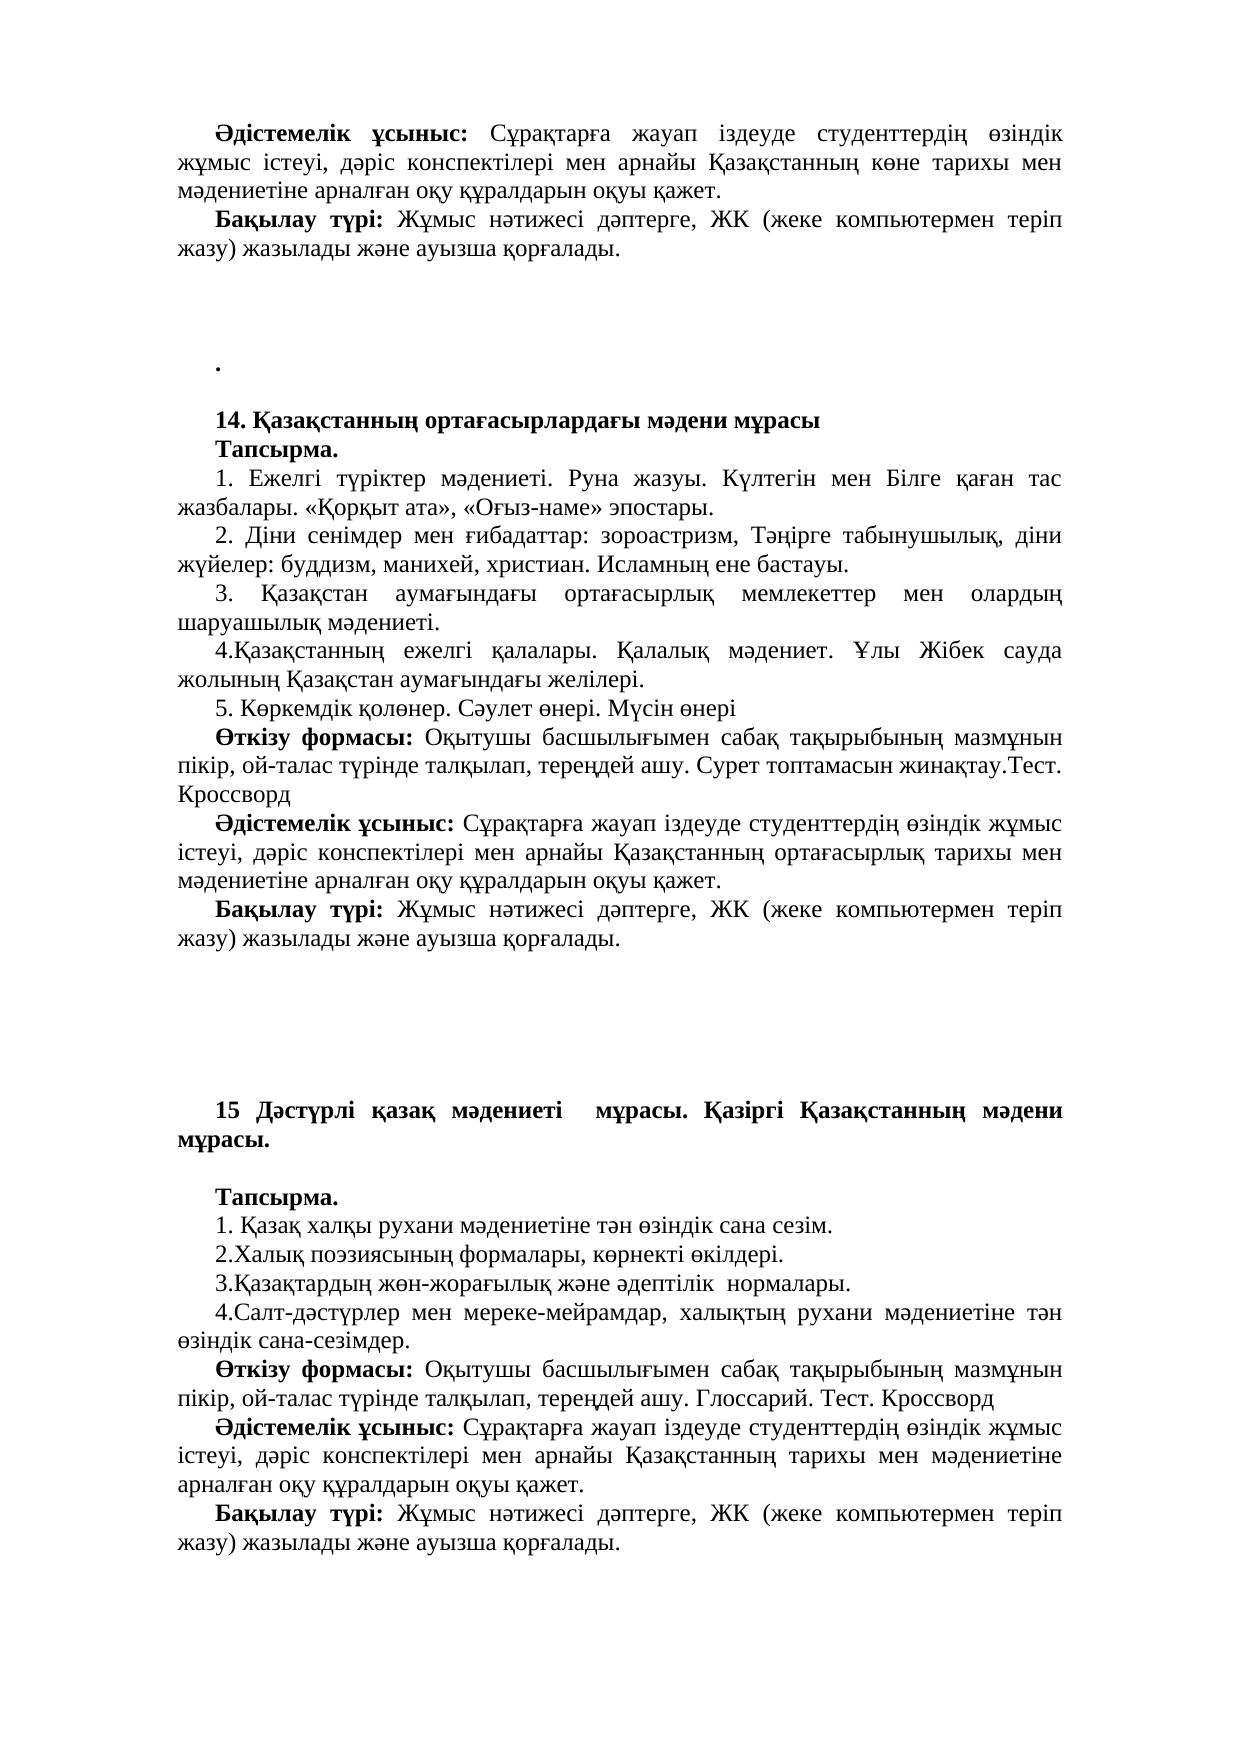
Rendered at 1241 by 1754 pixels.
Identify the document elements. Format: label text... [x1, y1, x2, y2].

text Тапсырма. [177, 1182, 1063, 1211]
text 2.Халық поэзиясының формалары, көрнекті өкілдері. [177, 1239, 1063, 1268]
text 14. Қазақстанның ортағасырлардағы мәдени мұрасы [177, 406, 1063, 434]
text 4.Салт-дәстүрлер мен мереке-мейрамдар, халықтың рухани мәдениетіне тән өзіндік сана-сезімдер. [177, 1297, 1063, 1354]
text 3. Қазақстан аумағындағы ортағасырлық мемлекеттер мен олардың шаруашылық мәдениеті. [177, 578, 1063, 636]
text 15 Дәстүрлі қазақ мәдениеті мұрасы. Қазіргі Қазақстанның мәдени мұрасы. [177, 1096, 1063, 1153]
text Әдістемелік ұсыныс: Сұрақтарға жауап іздеуде студенттердің өзіндік жұмыс істеуі, дәріс конспектілері мен арнайы Қазақстанның тарихы мен мәдениетіне арналған оқу құралдарын оқуы қажет. [177, 1412, 1063, 1498]
text Тапсырма. [177, 434, 1063, 463]
text 1. Қазақ халқы рухани мәдениетіне тән өзіндік сана сезім. [177, 1211, 1063, 1239]
text Өткізу формасы: Оқытушы басшылығымен сабақ тақырыбының мазмұнын пікір, ой-талас түрінде талқылап, тереңдей ашу. Глоссарий. Тест. Кроссворд [177, 1354, 1063, 1412]
text . [177, 348, 1063, 377]
text Бақылау түрі: Жұмыс нәтижесі дәптерге, ЖК (жеке компьютермен теріп жазу) жазылады және ауызша қорғалады. [177, 894, 1063, 952]
text 4.Қазақстанның ежелгі қалалары. Қалалық мәдениет. Ұлы Жібек сауда жолының Қазақстан аумағындағы желілері. [177, 636, 1063, 693]
text 2. Діни сенімдер мен ғибадаттар: зороастризм, Тәңірге табынушылық, діни жүйелер: буддизм, манихей, христиан. Исламның ене бастауы. [177, 521, 1063, 578]
text Әдістемелік ұсыныс: Сұрақтарға жауап іздеуде студенттердің өзіндік жұмыс істеуі, дәріс конспектілері мен арнайы Қазақстанның көне тарихы мен мәдениетіне арналған оқу құралдарын оқуы қажет. [177, 118, 1063, 204]
text Өткізу формасы: Оқытушы басшылығымен сабақ тақырыбының мазмұнын пікір, ой-талас түрінде талқылап, тереңдей ашу. Сурет топтамасын жинақтау.Тест. Кроссворд [177, 722, 1063, 808]
text 3.Қазақтардың жөн-жорағылық және әдептілік нормалары. [177, 1268, 1063, 1297]
text Бақылау түрі: Жұмыс нәтижесі дәптерге, ЖК (жеке компьютермен теріп жазу) жазылады және ауызша қорғалады. [177, 204, 1063, 262]
text Әдістемелік ұсыныс: Сұрақтарға жауап іздеуде студенттердің өзіндік жұмыс істеуі, дәріс конспектілері мен арнайы Қазақстанның ортағасырлық тарихы мен мәдениетіне арналған оқу құралдарын оқуы қажет. [177, 808, 1063, 894]
text 1. Ежелгі түріктер мәдениеті. Руна жазуы. Күлтегін мен Білге қаған тас жазбалары. «Қорқыт ата», «Оғыз-наме» эпостары. [177, 463, 1063, 521]
text Бақылау түрі: Жұмыс нәтижесі дәптерге, ЖК (жеке компьютермен теріп жазу) жазылады және ауызша қорғалады. [177, 1498, 1063, 1556]
text 5. Көркемдік қолөнер. Сәулет өнері. Мүсін өнері [177, 693, 1063, 722]
